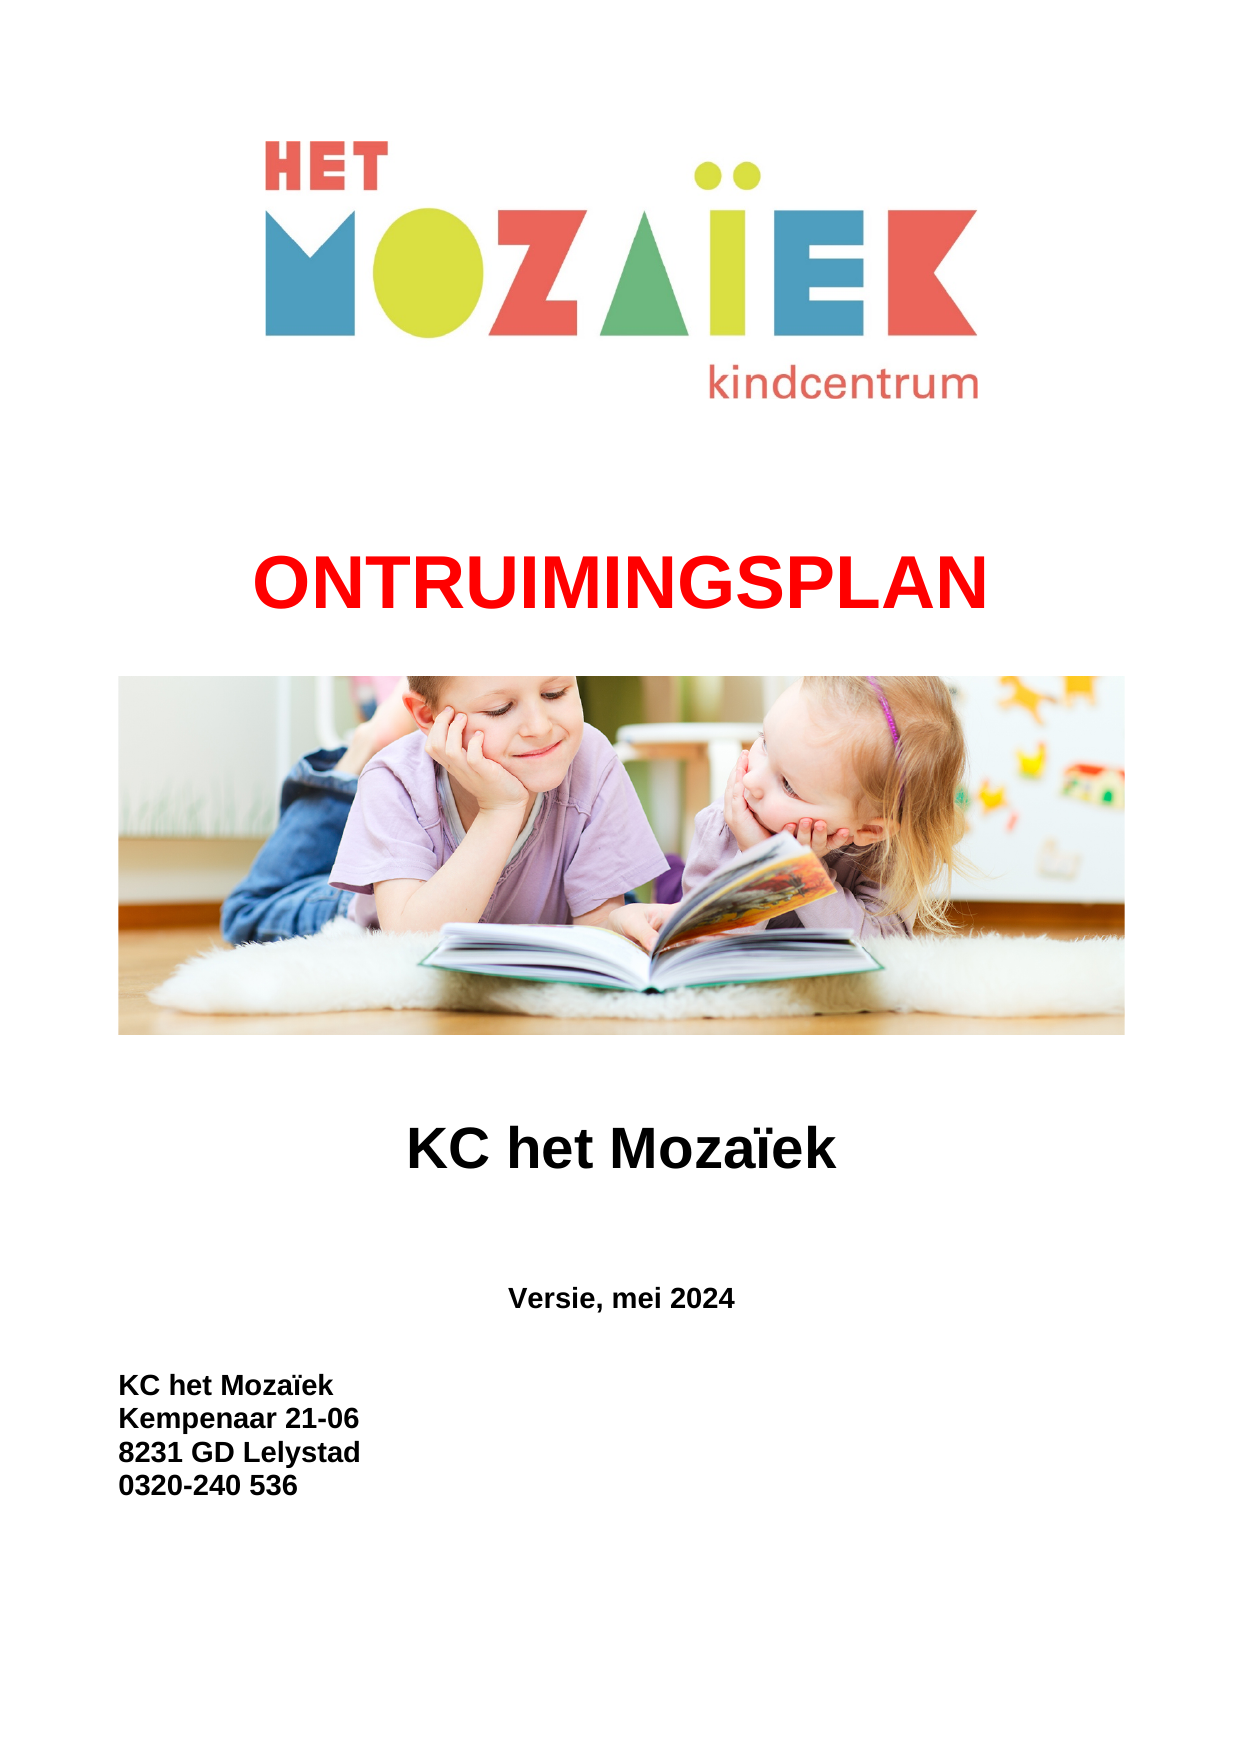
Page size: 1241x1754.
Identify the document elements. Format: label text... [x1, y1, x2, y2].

text ONTRUIMINGSPLAN [118, 538, 1125, 624]
text Versie, mei 2024 [118, 1281, 1125, 1315]
text Kempenaar 21-06 [118, 1401, 1125, 1435]
text 8231 GD Lelystad [118, 1435, 1125, 1468]
picture [265, 141, 978, 399]
text KC het Mozaïek [118, 1368, 1125, 1401]
picture [118, 676, 1125, 1035]
text 0320-240 536 [118, 1468, 1125, 1502]
text KC het Mozaïek [118, 1114, 1125, 1181]
